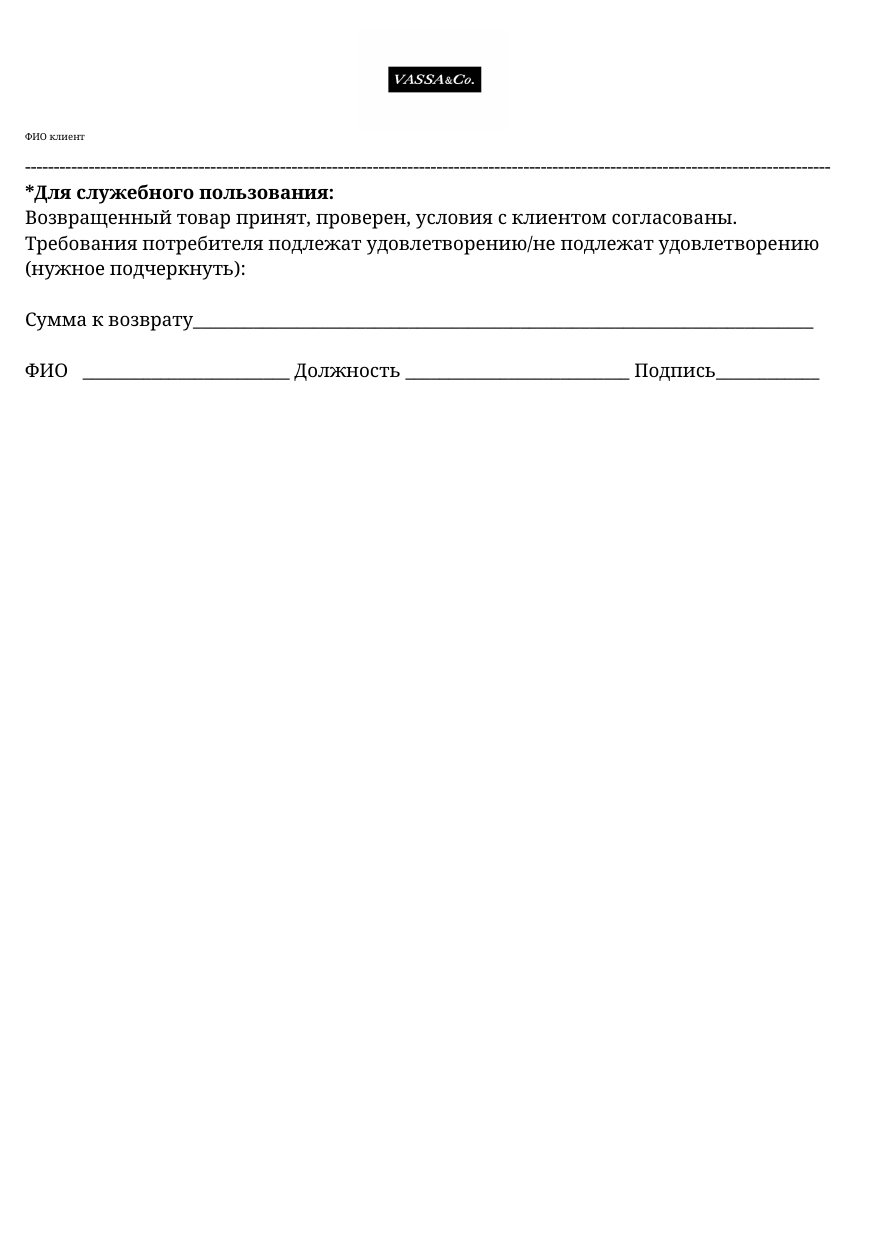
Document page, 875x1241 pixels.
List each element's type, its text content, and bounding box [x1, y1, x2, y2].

text ------------------------------------------------------------------------------------------------------------------------------------------- [25, 153, 842, 179]
text ФИО ________________________ Должность __________________________ Подпись____________ [25, 358, 842, 383]
text ФИО клиент [25, 131, 842, 153]
text Возвращенный товар принят, проверен, условия с клиентом согласованы. [25, 204, 842, 230]
text Требования потребителя подлежат удовлетворению/не подлежат удовлетворению (нужное подчеркнуть): [25, 230, 842, 281]
picture [358, 29, 509, 131]
text *Для служебного пользования: [25, 179, 842, 204]
text Сумма к возврату________________________________________________________________________ [25, 307, 842, 332]
